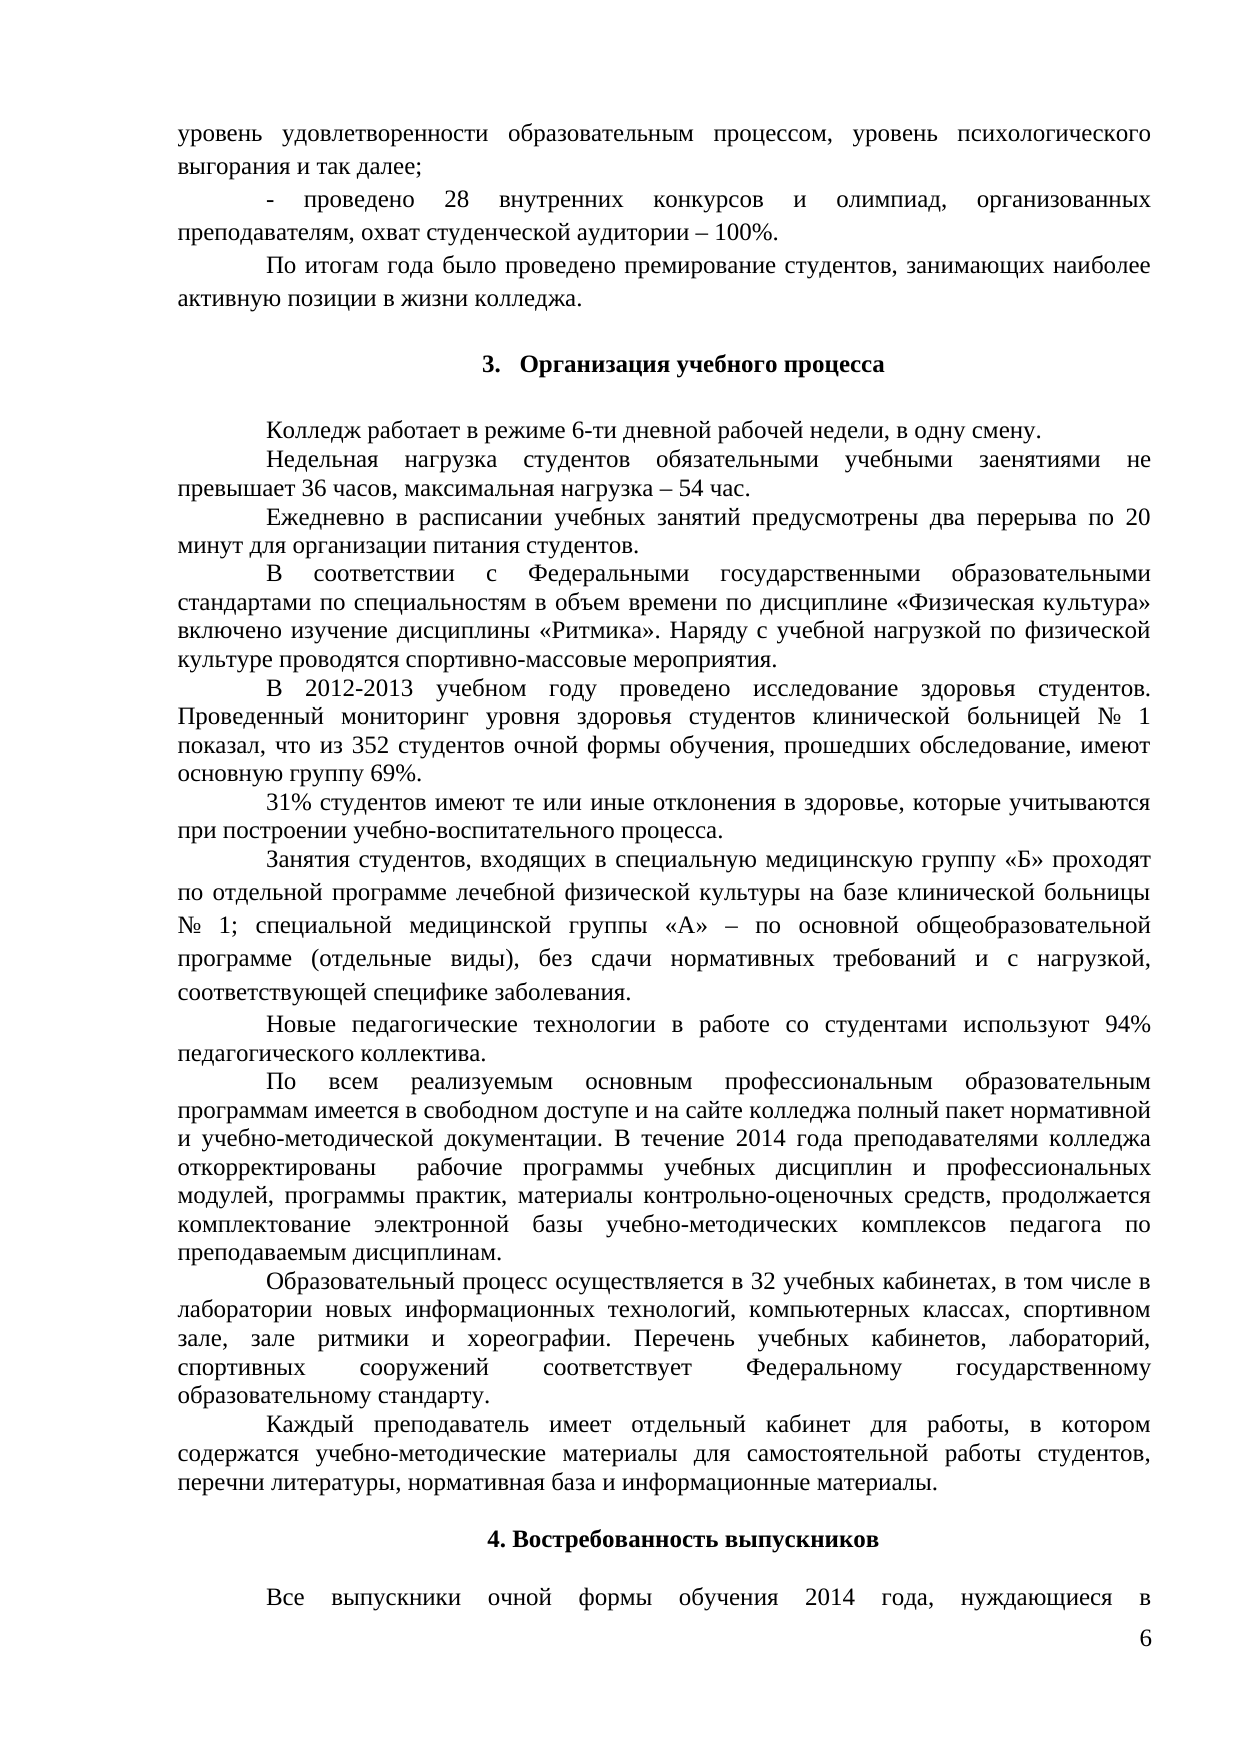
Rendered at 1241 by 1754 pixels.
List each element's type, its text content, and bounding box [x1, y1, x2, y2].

text Недельная нагрузка студентов обязательными учебными заенятиями не превышает 36 часов, максимальная нагрузка – 54 час. [177, 444, 1152, 502]
text 31% студентов имеют те или иные отклонения в здоровье, которые учитываются при построении учебно-воспитательного процесса. [177, 787, 1152, 844]
text В 2012-2013 учебном году проведено исследование здоровья студентов. Проведенный мониторинг уровня здоровья студентов клинической больницей № 1 показал, что из 352 студентов очной формы обучения, прошедших обследование, имеют основную группу 69%. [177, 673, 1152, 787]
text По всем реализуемым основным профессиональным образовательным программам имеется в свободном доступе и на сайте колледжа полный пакет нормативной и учебно-методической документации. В течение 2014 года преподавателями колледжа откорректированы рабочие программы учебных дисциплин и профессиональных модулей, программы практик, материалы контрольно-оценочных средств, продолжается комплектование электронной базы учебно-методических комплексов педагога по преподаваемым дисциплинам. [177, 1067, 1152, 1266]
text По итогам года было проведено премирование студентов, занимающих наиболее активную позиции в жизни колледжа. [177, 250, 1152, 312]
text Занятия студентов, входящих в специальную медицинскую группу «Б» проходят по отдельной программе лечебной физической культуры на базе клинической больницы № 1; специальной медицинской группы «А» – по основной общеобразовательной программе (отдельные виды), без сдачи нормативных требований и с нагрузкой, соответствующей специфике заболевания. [177, 844, 1152, 1005]
text - проведено 28 внутренних конкурсов и олимпиад, организованных преподавателям, охват студенческой аудитории – 100%. [177, 184, 1152, 246]
text Новые педагогические технологии в работе со студентами используют 94% педагогического коллектива. [177, 1009, 1152, 1067]
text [177, 1582, 1152, 1610]
text Колледж работает в режиме 6-ти дневной рабочей недели, в одну смену. [177, 415, 1152, 444]
text В соответствии с Федеральными государственными образовательными стандартами по специальностям в объем времени по дисциплине «Физическая культура» включено изучение дисциплины «Ритмика». Наряду с учебной нагрузкой по физической культуре проводятся спортивно-массовые мероприятия. [177, 559, 1152, 673]
text 4. Востребованность выпускников [215, 1524, 1152, 1553]
text Ежедневно в расписании учебных занятий предусмотрены два перерыва по 20 минут для организации питания студентов. [177, 502, 1152, 559]
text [177, 118, 1152, 180]
text Каждый преподаватель имеет отдельный кабинет для работы, в котором содержатся учебно-методические материалы для самостоятельной работы студентов, перечни литературы, нормативная база и информационные материалы. [177, 1409, 1152, 1495]
text Образовательный процесс осуществляется в 32 учебных кабинетах, в том числе в лаборатории новых информационных технологий, компьютерных классах, спортивном зале, зале ритмики и хореографии. Перечень учебных кабинетов, лабораторий, спортивных сооружений соответствует Федеральному государственному образовательному стандарту. [177, 1266, 1152, 1409]
list Организация учебного процесса [215, 349, 1152, 378]
